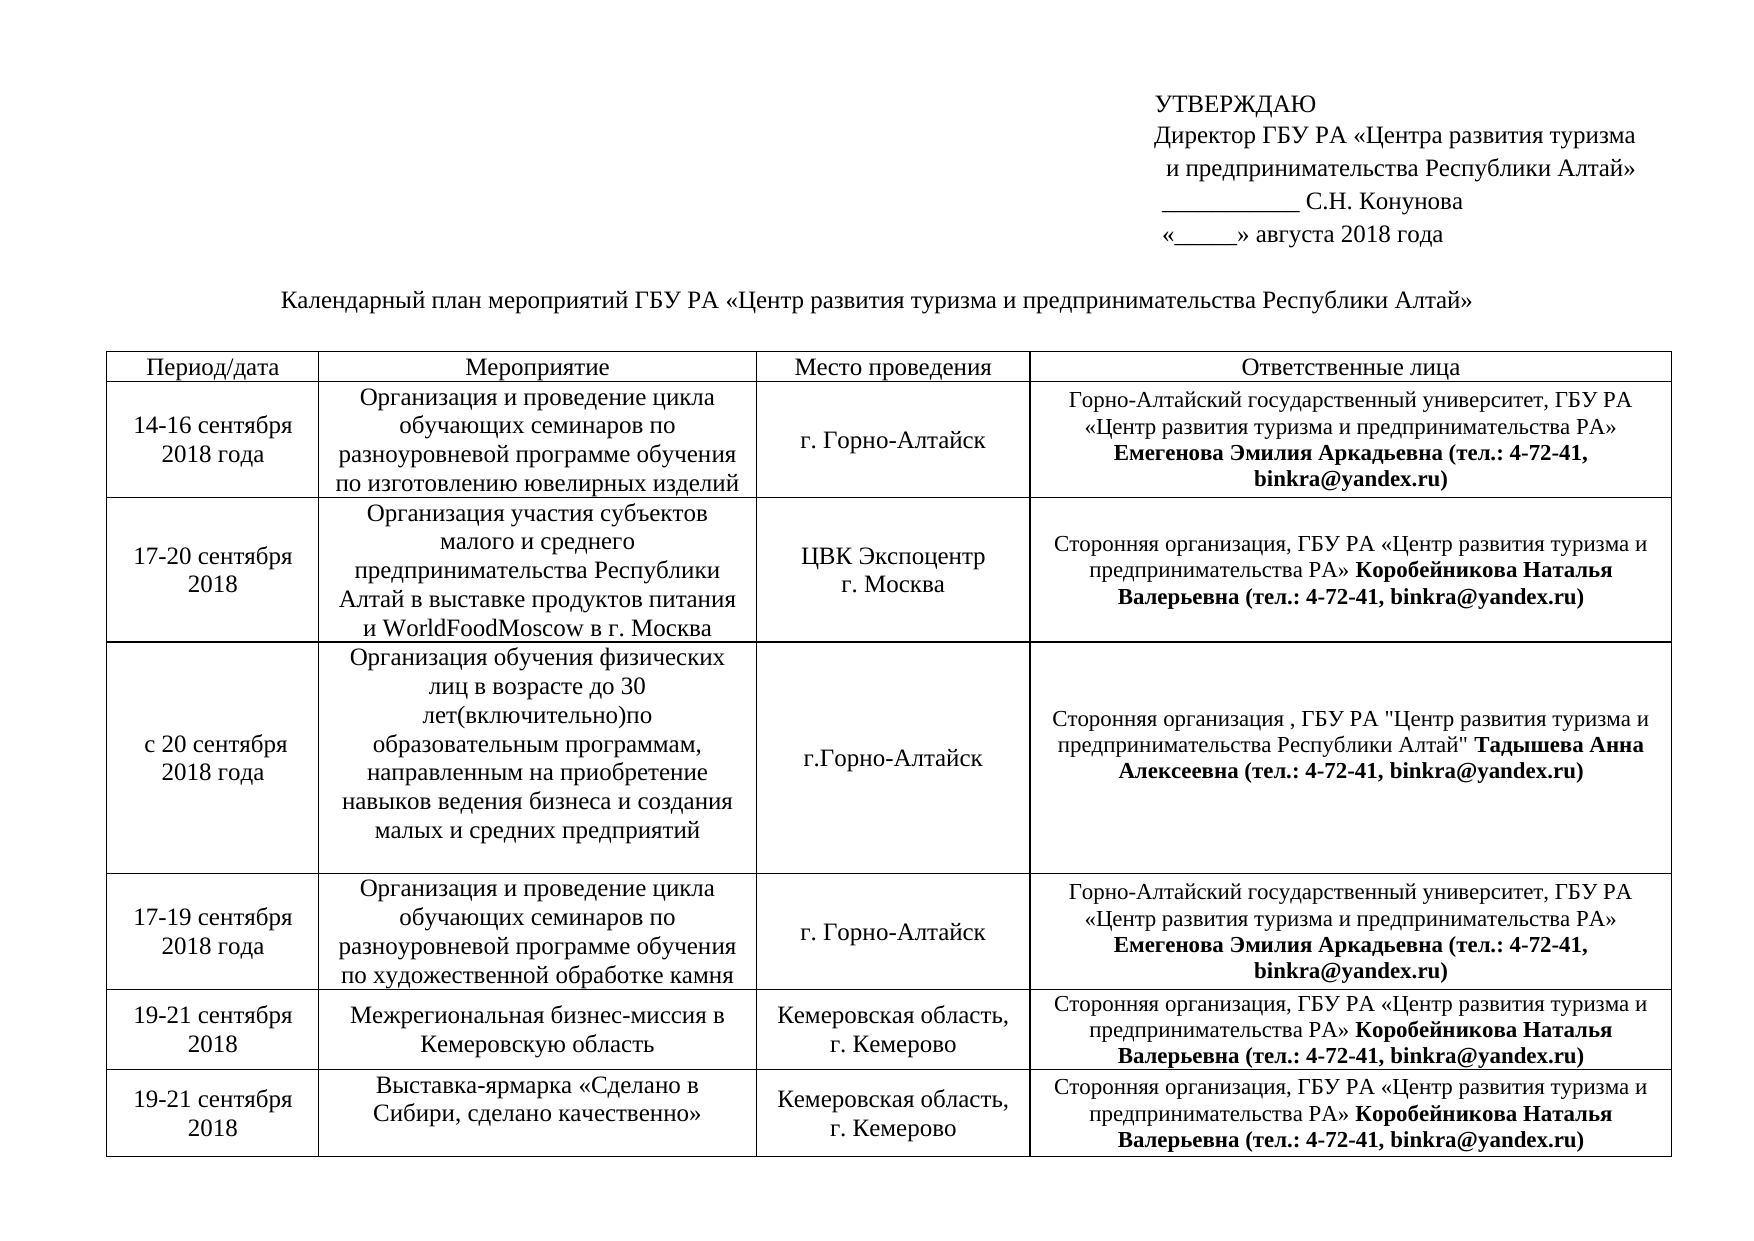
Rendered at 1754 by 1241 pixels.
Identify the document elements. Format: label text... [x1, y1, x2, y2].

table_cell Кемеровская область, г. Кемерово [757, 1070, 1029, 1156]
table_cell Межрегиональная бизнес-миссия в Кемеровскую область [319, 990, 756, 1069]
table_cell Организация участия субъектов малого и среднего предпринимательства Республики Алтай в выставке продуктов питания и WorldFoodMoscow в г. Москва [319, 498, 756, 641]
text Календарный план мероприятий ГБУ РА «Центр развития туризма и предпринимательства Республики Алтай» [118, 285, 1636, 313]
text «_____» августа 2018 года [118, 219, 1586, 247]
text и предпринимательства Республики Алтай» [118, 153, 1636, 181]
table_header Мероприятие [319, 352, 756, 381]
table_cell Сторонняя организация , ГБУ РА "Центр развития туризма и предпринимательства Республики Алтай" Тадышева Анна Алексеевна (тел.: 4-72-41, binkra@yandex.ru) [1031, 643, 1671, 872]
table_cell Организация и проведение цикла обучающих семинаров по разноуровневой программе обучения по изготовлению ювелирных изделий [319, 382, 756, 497]
table_cell Сторонняя организация, ГБУ РА «Центр развития туризма и предпринимательства РА» Коробейникова Наталья Валерьевна (тел.: 4-72-41, binkra@yandex.ru) [1031, 1070, 1671, 1156]
text Директор ГБУ РА «Центра развития туризма [118, 120, 1636, 148]
table_cell с 20 сентября 2018 года [107, 643, 318, 872]
table_header Период/дата [107, 352, 318, 381]
table_header Место проведения [757, 352, 1029, 381]
table_cell Организация и проведение цикла обучающих семинаров по разноуровневой программе обучения по художественной обработке камня [319, 874, 756, 988]
table_header Ответственные лица [1031, 352, 1671, 381]
table_cell Кемеровская область, г. Кемерово [757, 990, 1029, 1069]
table_cell Выставка-ярмарка «Сделано в Сибири, сделано качественно» [319, 1070, 756, 1156]
table_cell 19-21 сентября 2018 [107, 1070, 318, 1156]
table_cell г. Горно-Алтайск [757, 874, 1029, 988]
table_cell Сторонняя организация, ГБУ РА «Центр развития туризма и предпринимательства РА» Коробейникова Наталья Валерьевна (тел.: 4-72-41, binkra@yandex.ru) [1031, 990, 1671, 1069]
text УТВЕРЖДАЮ [118, 89, 1586, 117]
table_cell 17-19 сентября 2018 года [107, 874, 318, 988]
table_cell 17-20 сентября 2018 [107, 498, 318, 641]
table_cell г. Горно-Алтайск [757, 382, 1029, 497]
table_cell Сторонняя организация, ГБУ РА «Центр развития туризма и предпринимательства РА» Коробейникова Наталья Валерьевна (тел.: 4-72-41, binkra@yandex.ru) [1031, 498, 1671, 641]
table_cell 19-21 сентября 2018 [107, 990, 318, 1069]
table_cell г.Горно-Алтайск [757, 643, 1029, 872]
table_cell ЦВК Экспоцентр г. Москва [757, 498, 1029, 641]
table_cell 14-16 сентября 2018 года [107, 382, 318, 497]
table_cell Организация обучения физических лиц в возрасте до 30 лет(включительно)по образовательным программам, направленным на приобретение навыков ведения бизнеса и создания малых и средних предприятий [319, 643, 756, 872]
text ___________ С.Н. Конунова [118, 186, 1586, 214]
